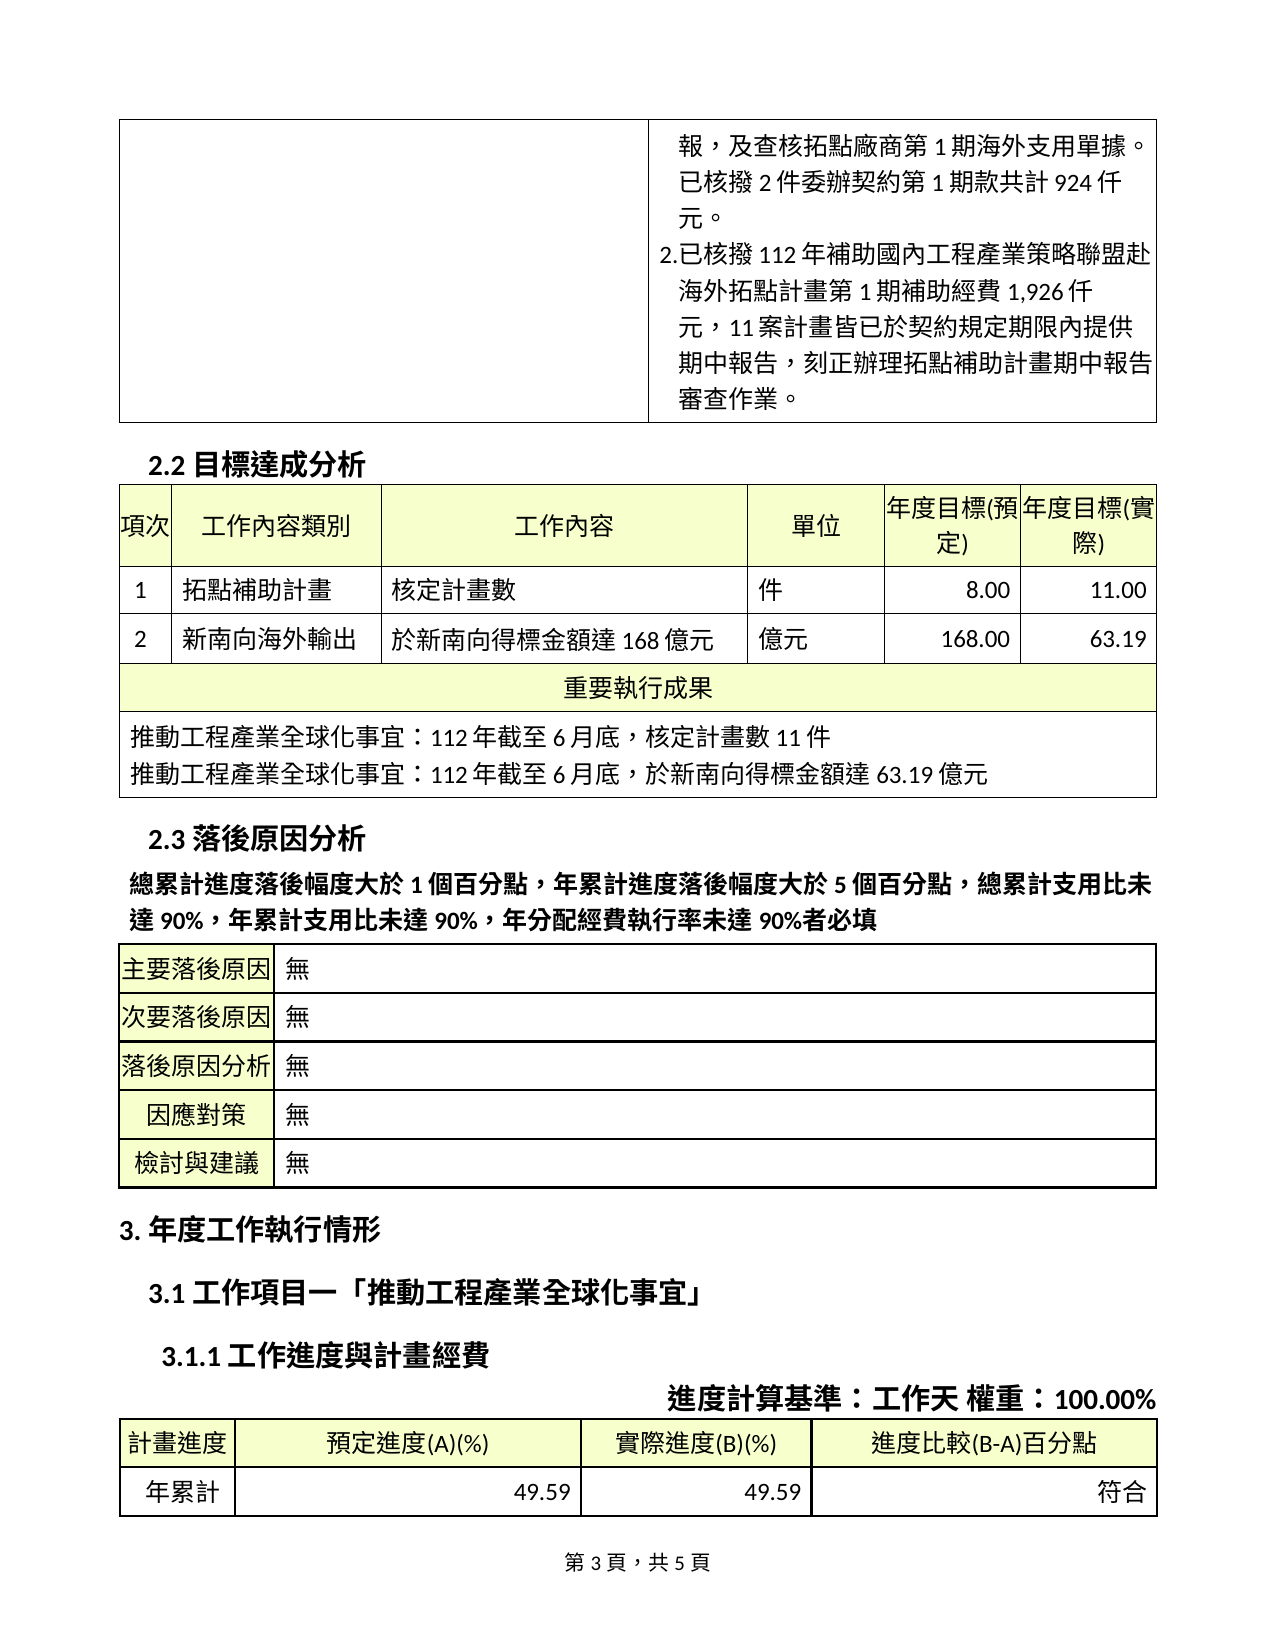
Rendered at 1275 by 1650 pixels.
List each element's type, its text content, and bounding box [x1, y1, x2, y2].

table_cell 落後原因分析 [120, 1043, 273, 1089]
table_header 單位 [748, 485, 884, 566]
table_cell 因應對策 [120, 1091, 273, 1138]
table_header 總累計進度落後幅度大於 1 個百分點，年累計進度落後幅度大於 5 個百分點，總累計支用比未達 90%，年累計支用比未達 90%，年分配經費執行率未達 90%者必填 [119, 858, 1156, 943]
table_cell 11.00 [1021, 567, 1156, 613]
table_cell 8.00 [885, 567, 1020, 613]
table_header 預定進度(A)(%) [236, 1420, 580, 1466]
table_cell 次要落後原因 [120, 994, 273, 1040]
table_header 項次 [120, 485, 171, 566]
table_header 實際進度(B)(%) [582, 1420, 810, 1466]
table_header 進度比較(B-A)百分點 [813, 1420, 1156, 1466]
table_cell 重要執行成果 [120, 664, 1156, 711]
table_header 年度目標(實際) [1021, 485, 1156, 566]
table_header 計畫進度 [121, 1420, 234, 1466]
table_cell 主要落後原因 [120, 945, 273, 992]
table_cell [649, 120, 1156, 422]
table_cell 無 [275, 1140, 1155, 1186]
table_cell 億元 [748, 614, 884, 663]
table_cell 檢討與建議 [120, 1140, 273, 1186]
table_cell 63.19 [1021, 614, 1156, 663]
text 3.1.1 工作進度與計畫經費 [119, 1333, 1156, 1375]
table_cell 無 [275, 1091, 1155, 1138]
text 3.1 工作項目一「推動工程產業全球化事宜」 [119, 1270, 1156, 1312]
table_header 工作內容 [382, 485, 747, 566]
table_cell 無 [275, 994, 1155, 1040]
table_cell 無 [275, 1043, 1155, 1089]
table_cell 168.00 [885, 614, 1020, 663]
table_cell 符合 [813, 1468, 1156, 1515]
table_cell 於新南向得標金額達168億元 [382, 614, 747, 663]
table_cell 推動工程產業全球化事宜：112年截至6月底，核定計畫數11件 推動工程產業全球化事宜：112年截至6月底，於新南向得標金額達 63.19億元 [120, 712, 1156, 797]
table_cell 2 [120, 614, 171, 663]
table_cell 1 [120, 567, 171, 613]
table_cell 49.59 [236, 1468, 580, 1515]
table_header 年度目標(預定) [885, 485, 1020, 566]
table_cell 拓點補助計畫 [172, 567, 381, 613]
table_cell 新南向海外輸出 [172, 614, 381, 663]
text 3. 年度工作執行情形 [119, 1209, 1156, 1249]
table_cell 核定計畫數 [382, 567, 747, 613]
text 2.3 落後原因分析 [119, 818, 1156, 858]
table_cell 年累計 [121, 1468, 234, 1515]
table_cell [120, 120, 648, 422]
text 進度計算基準：工作天 權重：100.00% [119, 1375, 1156, 1417]
table_cell 件 [748, 567, 884, 613]
table_cell 49.59 [582, 1468, 810, 1515]
text 2.2 目標達成分析 [119, 444, 1156, 484]
table_cell 無 [275, 945, 1155, 992]
table_header 工作內容類別 [172, 485, 381, 566]
